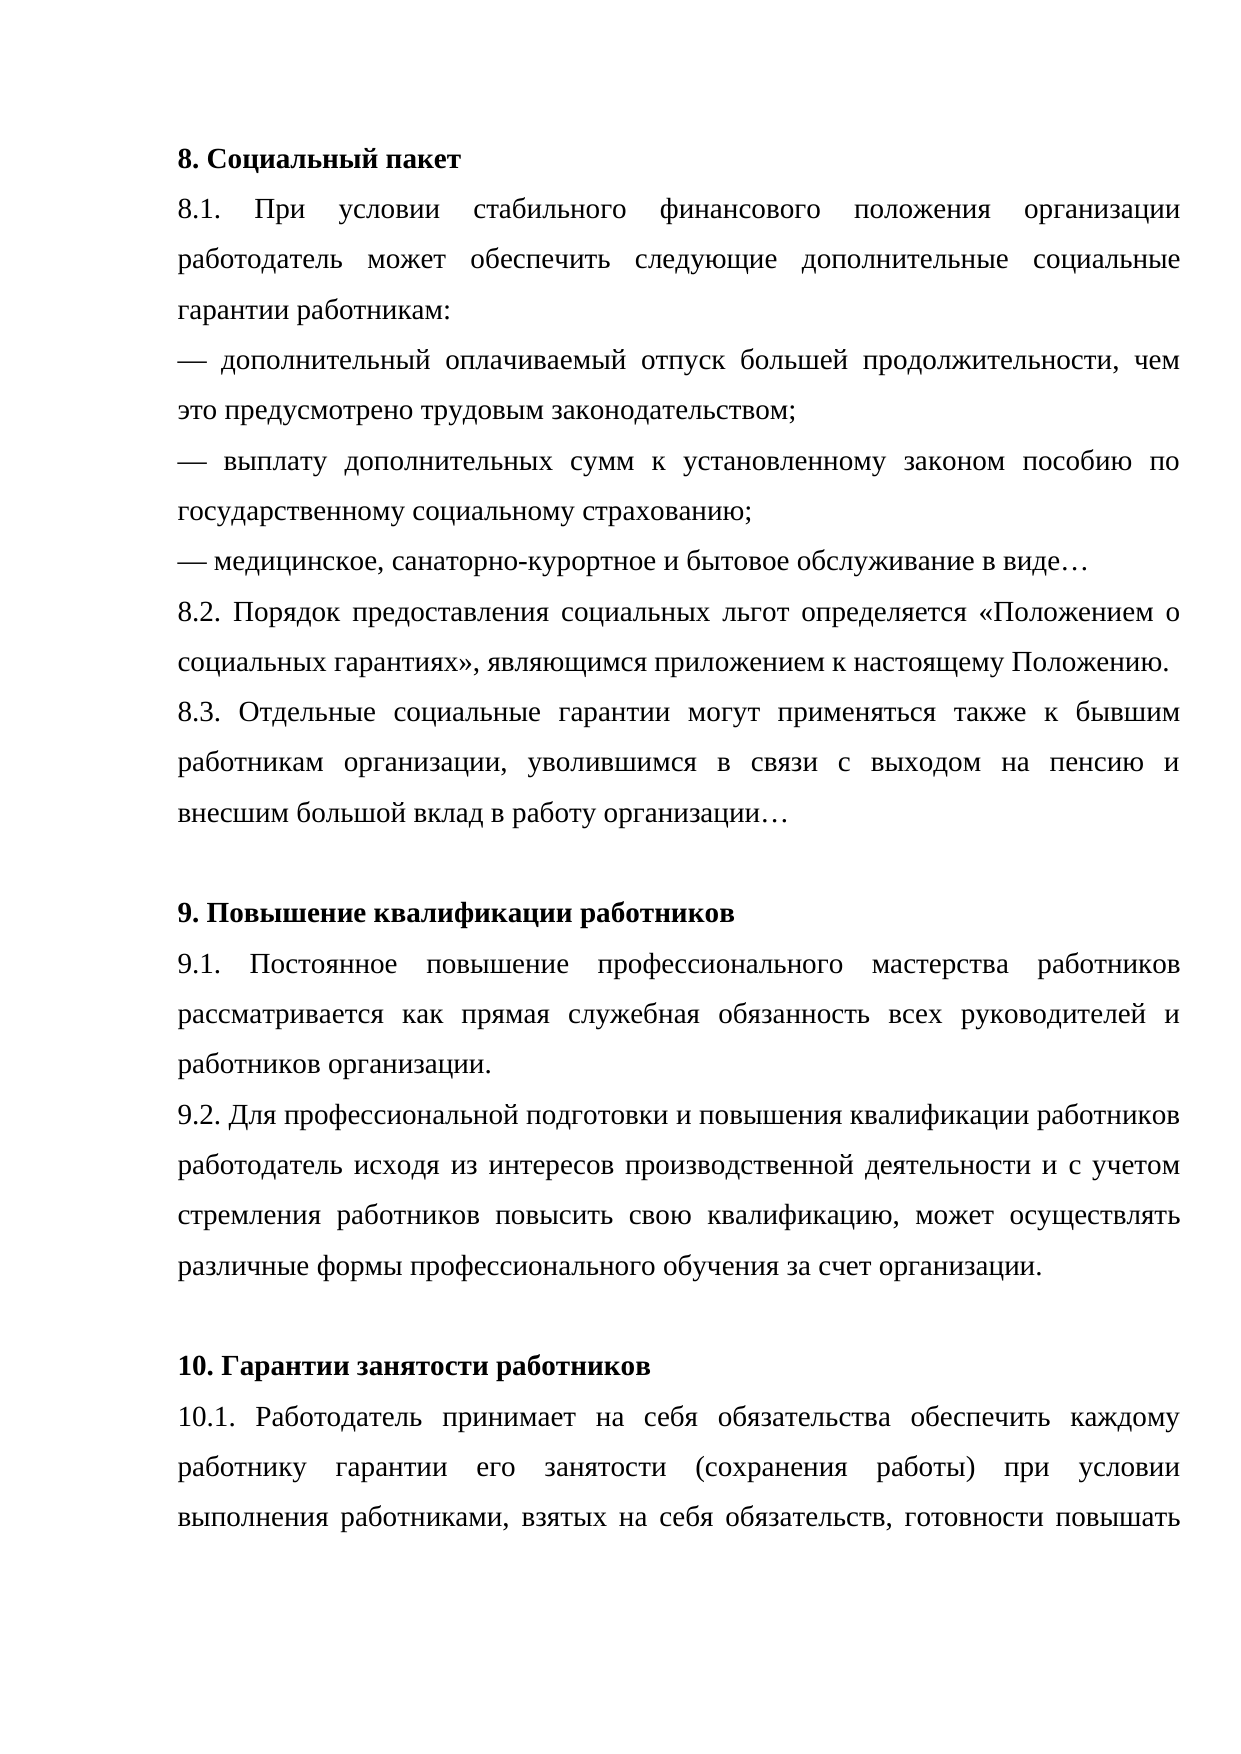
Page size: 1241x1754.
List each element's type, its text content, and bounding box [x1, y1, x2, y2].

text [177, 1399, 1181, 1533]
text 9.1. Постоянное повышение профессионального мастерства работников рассматривается как прямая служебная обязанность всех руководителей и работников организации. [177, 946, 1181, 1080]
text 8.2. Порядок предоставления социальных льгот определяется «Положением о социальных гарантиях», являющимся приложением к настоящему Положению. [177, 594, 1181, 677]
text — выплату дополнительных сумм к установленному законом пособию по государственному социальному страхованию; [177, 443, 1181, 527]
text 9.2. Для профессиональной подготовки и повышения квалификации работников работодатель исходя из интересов производственной деятельности и с учетом стремления работников повысить свою квалификацию, может осуществлять различные формы профессионального обучения за счет организации. [177, 1097, 1181, 1281]
text 8.3. Отдельные социальные гарантии могут применяться также к бывшим работникам организации, уволившимся в связи с выходом на пенсию и внесшим большой вклад в работу организации… [177, 694, 1181, 828]
text 10. Гарантии занятости работников [177, 1348, 1181, 1382]
text — медицинское, санаторно-курортное и бытовое обслуживание в виде… [177, 543, 1181, 577]
text — дополнительный оплачиваемый отпуск большей продолжительности, чем это предусмотрено трудовым законодательством; [177, 342, 1181, 426]
text 8. Социальный пакет [177, 141, 1181, 174]
text 9. Повышение квалификации работников [177, 896, 1181, 929]
text 8.1. При условии стабильного финансового положения организации работодатель может обеспечить следующие дополнительные социальные гарантии работникам: [177, 191, 1181, 325]
